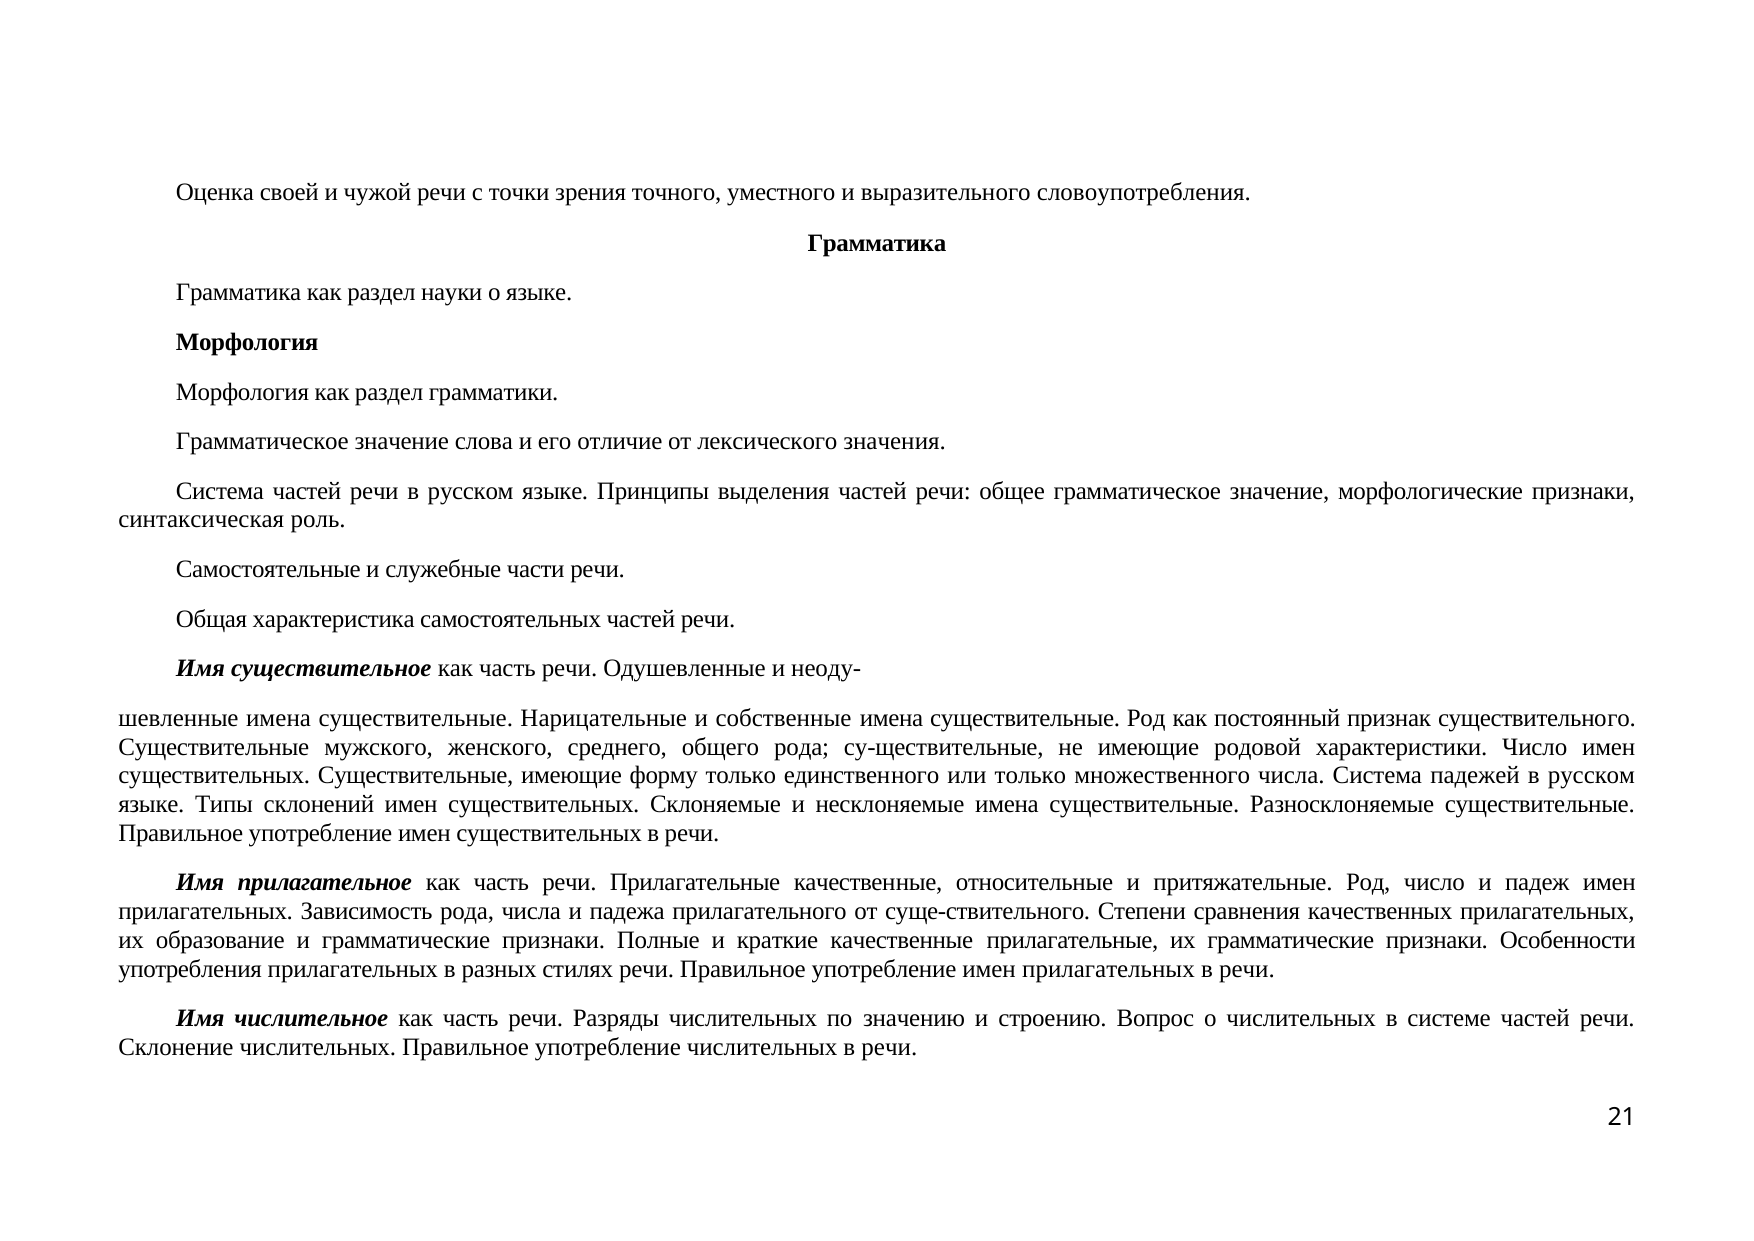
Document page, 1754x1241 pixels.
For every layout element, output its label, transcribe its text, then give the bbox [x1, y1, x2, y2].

text Грамматическое значение слова и его отличие от лексического значения. [118, 426, 1635, 455]
text Грамматика как раздел науки о языке. [176, 277, 1636, 306]
text Самостоятельные и служебные части речи. [176, 554, 1636, 583]
text Морфология [176, 327, 1636, 356]
text Имя прилагательное как часть речи. Прилагательные качественные, относительные и притяжательные. Род, число и падеж имен прилагательных. Зависимость рода, числа и падежа прилагательного от суще-ствительного. Степени сравнения качественных прилагательных, их образование и грамматические признаки. Полные и краткие качественные прилагательные, их грамматические признаки. Особенности употребления прилагательных в разных стилях речи. Правильное употребление имен прилагательных в речи. [118, 867, 1636, 982]
text Морфология как раздел грамматики. [176, 377, 1636, 405]
text Грамматика [118, 228, 1635, 257]
text шевленные имена существительные. Нарицательные и собственные имена существительные. Род как постоянный признак существительного. Существительные мужского, женского, среднего, общего рода; су-ществительные, не имеющие родовой характеристики. Число имен существительных. Существительные, имеющие форму только единственного или только множественного числа. Система падежей в русском языке. Типы склонений имен существительных. Склоняемые и несклоняемые имена существительные. Разносклоняемые существительные. Правильное употребление имен существительных в речи. [118, 703, 1636, 847]
text Имя существительное как часть речи. Одушевленные и неоду- [176, 653, 1636, 682]
text Система частей речи в русском языке. Принципы выделения частей речи: общее грамматическое значение, морфологические признаки, синтаксическая роль. [118, 476, 1636, 533]
text Общая характеристика самостоятельных частей речи. [176, 604, 1636, 632]
text Имя числительное как часть речи. Разряды числительных по значению и строению. Вопрос о числительных в системе частей речи. Склонение числительных. Правильное употребление числительных в речи. [118, 1003, 1635, 1061]
text Оценка своей и чужой речи с точки зрения точного, уместного и выразительного словоупотребления. [118, 177, 1635, 206]
